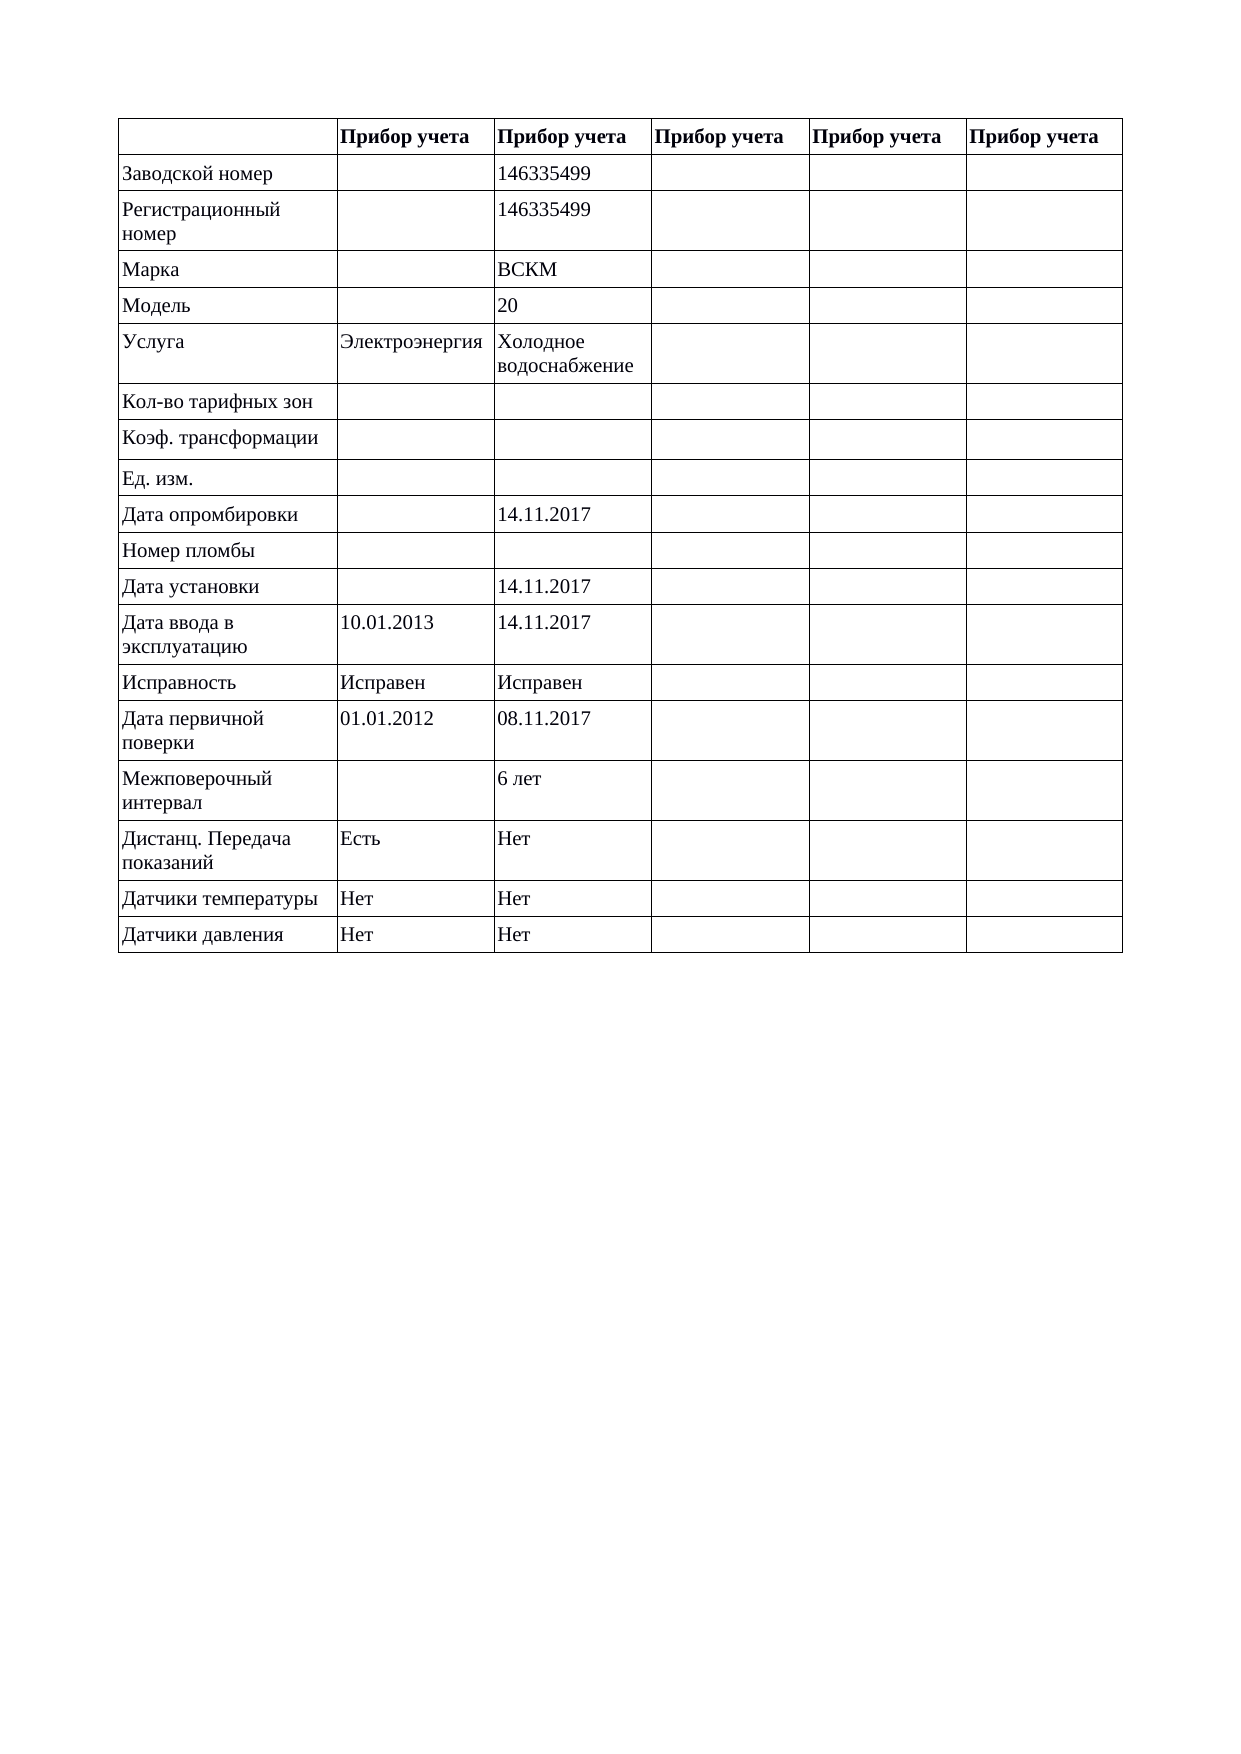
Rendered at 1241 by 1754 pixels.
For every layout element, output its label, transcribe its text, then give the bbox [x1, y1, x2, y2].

table_cell 08.11.2017 [495, 701, 651, 760]
table_cell [810, 665, 966, 699]
table_cell [967, 384, 1122, 418]
table_cell [338, 761, 494, 820]
table_cell 01.01.2012 [338, 701, 494, 760]
table_header Прибор учета [810, 119, 966, 154]
table_header Прибор учета [967, 119, 1122, 154]
table_cell [810, 881, 966, 916]
table_cell [338, 420, 494, 459]
table_cell [810, 569, 966, 603]
table_cell Межповерочный интервал [119, 761, 337, 820]
table_cell [652, 605, 809, 663]
table_cell [810, 917, 966, 952]
table_cell [810, 384, 966, 418]
table_cell [967, 917, 1122, 952]
table_header Прибор учета [652, 119, 809, 154]
table_cell Датчики температуры [119, 881, 337, 916]
table_cell Исправен [338, 665, 494, 699]
table_cell [338, 460, 494, 495]
table_cell [810, 701, 966, 760]
table_cell [652, 821, 809, 880]
table_cell [967, 761, 1122, 820]
table_cell Исправен [495, 665, 651, 699]
table_cell [338, 569, 494, 603]
table_cell [810, 155, 966, 190]
table_cell [810, 533, 966, 567]
table_cell [652, 665, 809, 699]
table_cell [967, 665, 1122, 699]
table_cell Заводской номер [119, 155, 337, 190]
table_cell Есть [338, 821, 494, 880]
table_cell 146335499 [495, 191, 651, 250]
table_cell Дистанц. Передача показаний [119, 821, 337, 880]
table_cell Регистрационный номер [119, 191, 337, 250]
table_cell [967, 533, 1122, 567]
table_cell [652, 191, 809, 250]
table_cell [495, 420, 651, 459]
table_cell [495, 533, 651, 567]
table_cell Исправность [119, 665, 337, 699]
table_cell 14.11.2017 [495, 605, 651, 663]
table_cell [652, 496, 809, 531]
table_cell [810, 821, 966, 880]
table_cell [652, 324, 809, 382]
table_cell [810, 605, 966, 663]
table_cell [967, 460, 1122, 495]
table_cell 146335499 [495, 155, 651, 190]
table_cell [495, 460, 651, 495]
table_cell Ед. изм. [119, 460, 337, 495]
table_cell [652, 701, 809, 760]
table_cell [967, 496, 1122, 531]
table_cell Нет [338, 881, 494, 916]
table_cell [652, 384, 809, 418]
table_cell [652, 460, 809, 495]
table_cell [810, 761, 966, 820]
table_cell 14.11.2017 [495, 569, 651, 603]
table_cell [495, 384, 651, 418]
table_cell Электроэнергия [338, 324, 494, 382]
table_cell Коэф. трансформации [119, 420, 337, 459]
table_cell [338, 384, 494, 418]
table_cell Холодное водоснабжение [495, 324, 651, 382]
table_cell [652, 288, 809, 322]
table_cell 14.11.2017 [495, 496, 651, 531]
table_cell [967, 155, 1122, 190]
table_cell [967, 881, 1122, 916]
table_cell [967, 605, 1122, 663]
table_header Прибор учета [495, 119, 651, 154]
table_cell [810, 251, 966, 286]
table_cell [338, 191, 494, 250]
table_cell Дата первичной поверки [119, 701, 337, 760]
table_cell [652, 917, 809, 952]
table_cell ВСКМ [495, 251, 651, 286]
table_cell [652, 251, 809, 286]
table_cell Дата установки [119, 569, 337, 603]
table_cell Нет [495, 917, 651, 952]
table_header [119, 119, 337, 154]
table_cell [338, 251, 494, 286]
table_cell [967, 191, 1122, 250]
table_cell [652, 155, 809, 190]
table_cell [810, 496, 966, 531]
table_cell [652, 420, 809, 459]
table_cell Дата опромбировки [119, 496, 337, 531]
table_cell 10.01.2013 [338, 605, 494, 663]
table_cell Дата ввода в эксплуатацию [119, 605, 337, 663]
table_cell [338, 288, 494, 322]
table_cell [338, 533, 494, 567]
table_cell [810, 324, 966, 382]
table_cell Кол-во тарифных зон [119, 384, 337, 418]
table_cell Нет [495, 821, 651, 880]
table_cell [967, 420, 1122, 459]
table_cell Датчики давления [119, 917, 337, 952]
table_cell [967, 324, 1122, 382]
table_cell [810, 460, 966, 495]
table_cell [967, 821, 1122, 880]
table_cell 20 [495, 288, 651, 322]
table_cell [338, 155, 494, 190]
table_cell Номер пломбы [119, 533, 337, 567]
table_cell [338, 496, 494, 531]
table_cell [652, 569, 809, 603]
table_cell [810, 288, 966, 322]
table_cell [967, 251, 1122, 286]
table_cell 6 лет [495, 761, 651, 820]
table_cell [810, 420, 966, 459]
table_header Прибор учета [338, 119, 494, 154]
table_cell Услуга [119, 324, 337, 382]
table_cell Модель [119, 288, 337, 322]
table_cell [967, 569, 1122, 603]
table_cell Марка [119, 251, 337, 286]
table_cell [810, 191, 966, 250]
table_cell Нет [338, 917, 494, 952]
table_cell [967, 288, 1122, 322]
table_cell [652, 533, 809, 567]
table_cell [652, 761, 809, 820]
table_cell Нет [495, 881, 651, 916]
table_cell [967, 701, 1122, 760]
table_cell [652, 881, 809, 916]
